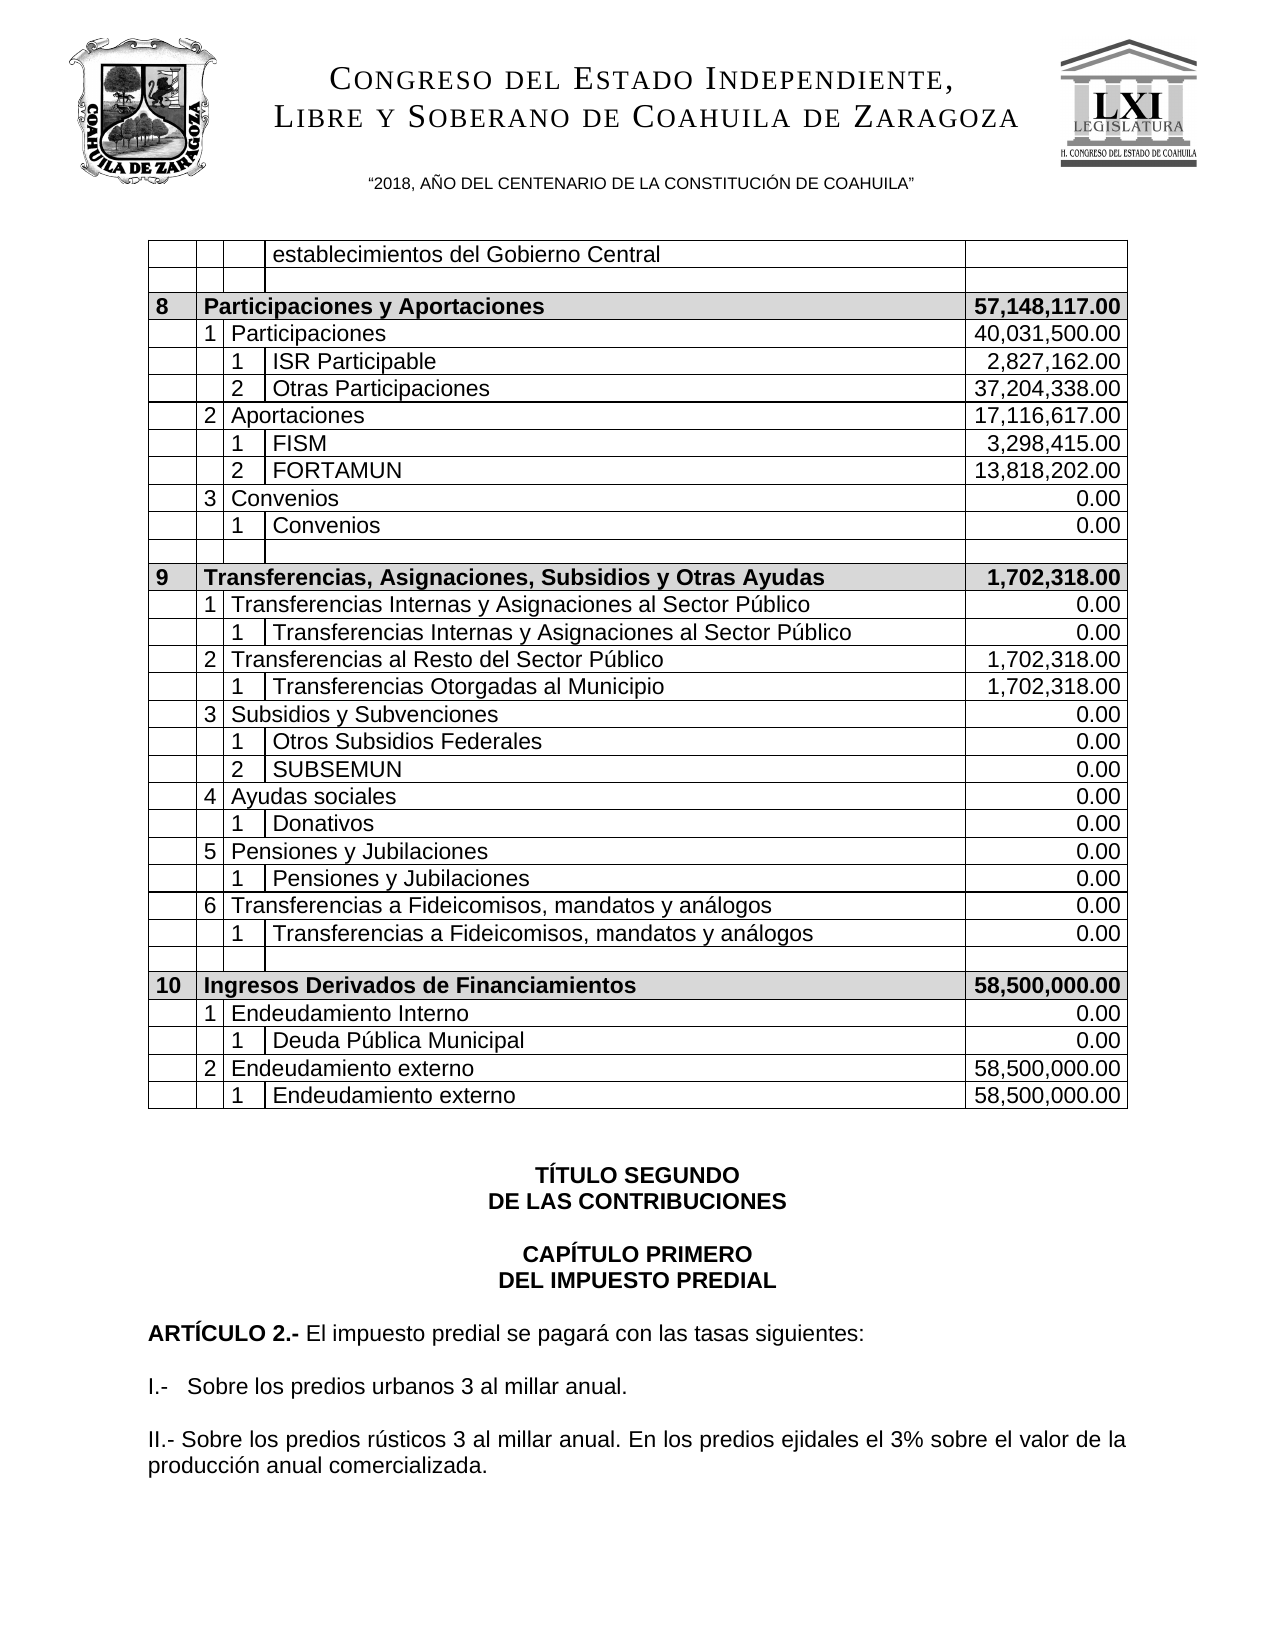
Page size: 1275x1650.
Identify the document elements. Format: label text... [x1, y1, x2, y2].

table_cell [149, 728, 196, 754]
text DE LAS CONTRIBUCIONES [148, 1188, 1127, 1215]
table_cell 1 [224, 512, 264, 538]
table_cell Transferencias, Asignaciones, Subsidios y Otras Ayudas [197, 564, 965, 590]
table_cell 1 [224, 1082, 264, 1108]
table_cell [149, 430, 196, 456]
table_cell 1 [224, 241, 264, 267]
table_cell 1 [224, 430, 264, 456]
table_cell Ingresos por ventas de bienes y servicios producidos en establecimientos del Gobierno Central [266, 241, 965, 267]
table_cell [224, 947, 264, 971]
table_cell [149, 512, 196, 538]
table_cell 2,827,162.00 [966, 348, 1127, 374]
table_cell Ayudas sociales [224, 783, 965, 809]
table_cell 1 [197, 1000, 223, 1026]
table_cell Pensiones y Jubilaciones [224, 838, 965, 864]
table_cell [197, 512, 223, 538]
table_cell SUBSEMUN [266, 756, 965, 782]
table_cell [149, 947, 196, 971]
table_cell Transferencias Otorgadas al Municipio [266, 673, 965, 700]
table_cell 0.00 [966, 756, 1127, 782]
table_cell [197, 947, 223, 971]
table_cell 2 [224, 375, 264, 401]
table_cell 17,116,617.00 [966, 403, 1127, 429]
table_cell Participaciones [224, 320, 965, 347]
table_cell Aportaciones [224, 403, 965, 429]
table_cell 8 [149, 293, 196, 319]
table_cell Ingresos Derivados de Financiamientos [197, 972, 965, 999]
table_cell [197, 375, 223, 401]
table_cell 3,298,415.00 [966, 430, 1127, 456]
table_cell [149, 1027, 196, 1053]
table_cell [149, 403, 196, 429]
table_cell 57,148,117.00 [966, 293, 1127, 319]
table_cell [149, 591, 196, 617]
table_cell 1 [224, 348, 264, 374]
table_cell [149, 457, 196, 484]
table_cell [149, 893, 196, 919]
table_cell [197, 540, 223, 563]
table_cell [197, 920, 223, 946]
table_cell 0.00 [966, 512, 1127, 538]
text II.- Sobre los predios rústicos 3 al millar anual. En los predios ejidales el 3% sobre el valor de la producción anual comercializada. [148, 1426, 1127, 1478]
table_cell Donativos [266, 810, 965, 837]
table_cell 6 [197, 893, 223, 919]
table_cell 2 [224, 756, 264, 782]
text CAPÍTULO PRIMERO [148, 1241, 1127, 1267]
table_cell 2 [197, 1055, 223, 1081]
table_cell [149, 320, 196, 347]
table_cell [149, 701, 196, 727]
table_cell [224, 268, 264, 292]
table_cell 0.00 [966, 701, 1127, 727]
table_cell 0.00 [966, 591, 1127, 617]
text ARTÍCULO 2.- El impuesto predial se pagará con las tasas siguientes: [148, 1320, 1122, 1346]
table_cell 0.00 [966, 865, 1127, 891]
table_cell 5 [197, 838, 223, 864]
table_cell [197, 810, 223, 837]
table_cell [149, 485, 196, 511]
table_cell 1 [197, 320, 223, 347]
table_cell [197, 1027, 223, 1053]
text TÍTULO SEGUNDO [148, 1162, 1127, 1188]
table_cell 0.00 [966, 1000, 1127, 1026]
table_cell [149, 810, 196, 837]
table_cell [966, 947, 1127, 971]
table_cell [149, 268, 196, 292]
table_cell 3 [197, 701, 223, 727]
text DEL IMPUESTO PREDIAL [148, 1267, 1127, 1294]
table_cell [197, 865, 223, 891]
table_cell Deuda Pública Municipal [266, 1027, 965, 1053]
table_cell 3 [197, 485, 223, 511]
table_cell 0.00 [966, 783, 1127, 809]
table_cell [149, 920, 196, 946]
table_cell [149, 1082, 196, 1108]
table_cell Transferencias Internas y Asignaciones al Sector Público [224, 591, 965, 617]
table_cell Endeudamiento Interno [224, 1000, 965, 1026]
table_cell Transferencias al Resto del Sector Público [224, 646, 965, 672]
table_cell 0.00 [966, 619, 1127, 645]
table_cell Convenios [224, 485, 965, 511]
table_cell [266, 540, 965, 563]
table_cell 1 [224, 673, 264, 700]
table_cell 37,204,338.00 [966, 375, 1127, 401]
table_cell Participaciones y Aportaciones [197, 293, 965, 319]
table_cell [149, 838, 196, 864]
table_cell [149, 756, 196, 782]
table_cell [197, 348, 223, 374]
table_cell 0.00 [966, 1027, 1127, 1053]
table_cell 0.00 [966, 728, 1127, 754]
table_cell [966, 268, 1127, 292]
table_cell 0.00 [966, 893, 1127, 919]
table_cell [149, 1000, 196, 1026]
table_cell Otras Participaciones [266, 375, 965, 401]
table_cell 1 [224, 865, 264, 891]
table_cell [149, 375, 196, 401]
table_cell Transferencias a Fideicomisos, mandatos y análogos [224, 893, 965, 919]
table_cell 9 [149, 564, 196, 590]
table_cell 13,818,202.00 [966, 457, 1127, 484]
table_cell 2 [197, 646, 223, 672]
table_cell 2 [224, 457, 264, 484]
table_cell [197, 430, 223, 456]
table_cell [197, 268, 223, 292]
table_cell FORTAMUN [266, 457, 965, 484]
table_cell [149, 540, 196, 563]
table_cell [266, 947, 965, 971]
table_cell [224, 540, 264, 563]
picture [68, 38, 217, 184]
table_cell Convenios [266, 512, 965, 538]
table_cell [197, 728, 223, 754]
table_cell 0.00 [966, 485, 1127, 511]
table_cell Pensiones y Jubilaciones [266, 865, 965, 891]
table_cell [966, 540, 1127, 563]
table_cell Endeudamiento externo [224, 1055, 965, 1081]
table_cell 1 [197, 591, 223, 617]
table_cell 0.00 [966, 810, 1127, 837]
table_cell 58,500,000.00 [966, 1055, 1127, 1081]
table_cell [197, 457, 223, 484]
table_cell [149, 673, 196, 700]
text I.- Sobre los predios urbanos 3 al millar anual. [148, 1373, 1127, 1399]
table_cell [149, 646, 196, 672]
table_cell [197, 241, 223, 267]
table_cell [197, 1082, 223, 1108]
table_cell 1,702,318.00 [966, 673, 1127, 700]
table_cell 40,031,500.00 [966, 320, 1127, 347]
table_cell [149, 783, 196, 809]
table_cell 58,500,000.00 [966, 972, 1127, 999]
table_cell 1 [224, 619, 264, 645]
picture [1059, 36, 1198, 170]
table_cell FISM [266, 430, 965, 456]
table_cell [149, 348, 196, 374]
table_cell 2 [197, 403, 223, 429]
table_cell [149, 619, 196, 645]
table_cell [197, 673, 223, 700]
table_cell 1 [224, 728, 264, 754]
table_cell ISR Participable [266, 348, 965, 374]
table_cell 0.00 [966, 241, 1127, 267]
table_cell [197, 756, 223, 782]
table_cell Subsidios y Subvenciones [224, 701, 965, 727]
table_cell [266, 268, 965, 292]
table_cell 4 [197, 783, 223, 809]
table_cell 1 [224, 920, 264, 946]
table_cell 10 [149, 972, 196, 999]
table_cell [149, 1055, 196, 1081]
table_cell 1,702,318.00 [966, 564, 1127, 590]
table_cell 1,702,318.00 [966, 646, 1127, 672]
table_cell [149, 241, 196, 267]
table_cell [197, 619, 223, 645]
table_cell 0.00 [966, 920, 1127, 946]
table_cell [149, 865, 196, 891]
table_cell Otros Subsidios Federales [266, 728, 965, 754]
table_cell Endeudamiento externo [266, 1082, 965, 1108]
table_cell 1 [224, 810, 264, 837]
table_cell 1 [224, 1027, 264, 1053]
table_cell Transferencias Internas y Asignaciones al Sector Público [266, 619, 965, 645]
table_cell 58,500,000.00 [966, 1082, 1127, 1108]
table_cell 0.00 [966, 838, 1127, 864]
table_cell Transferencias a Fideicomisos, mandatos y análogos [266, 920, 965, 946]
